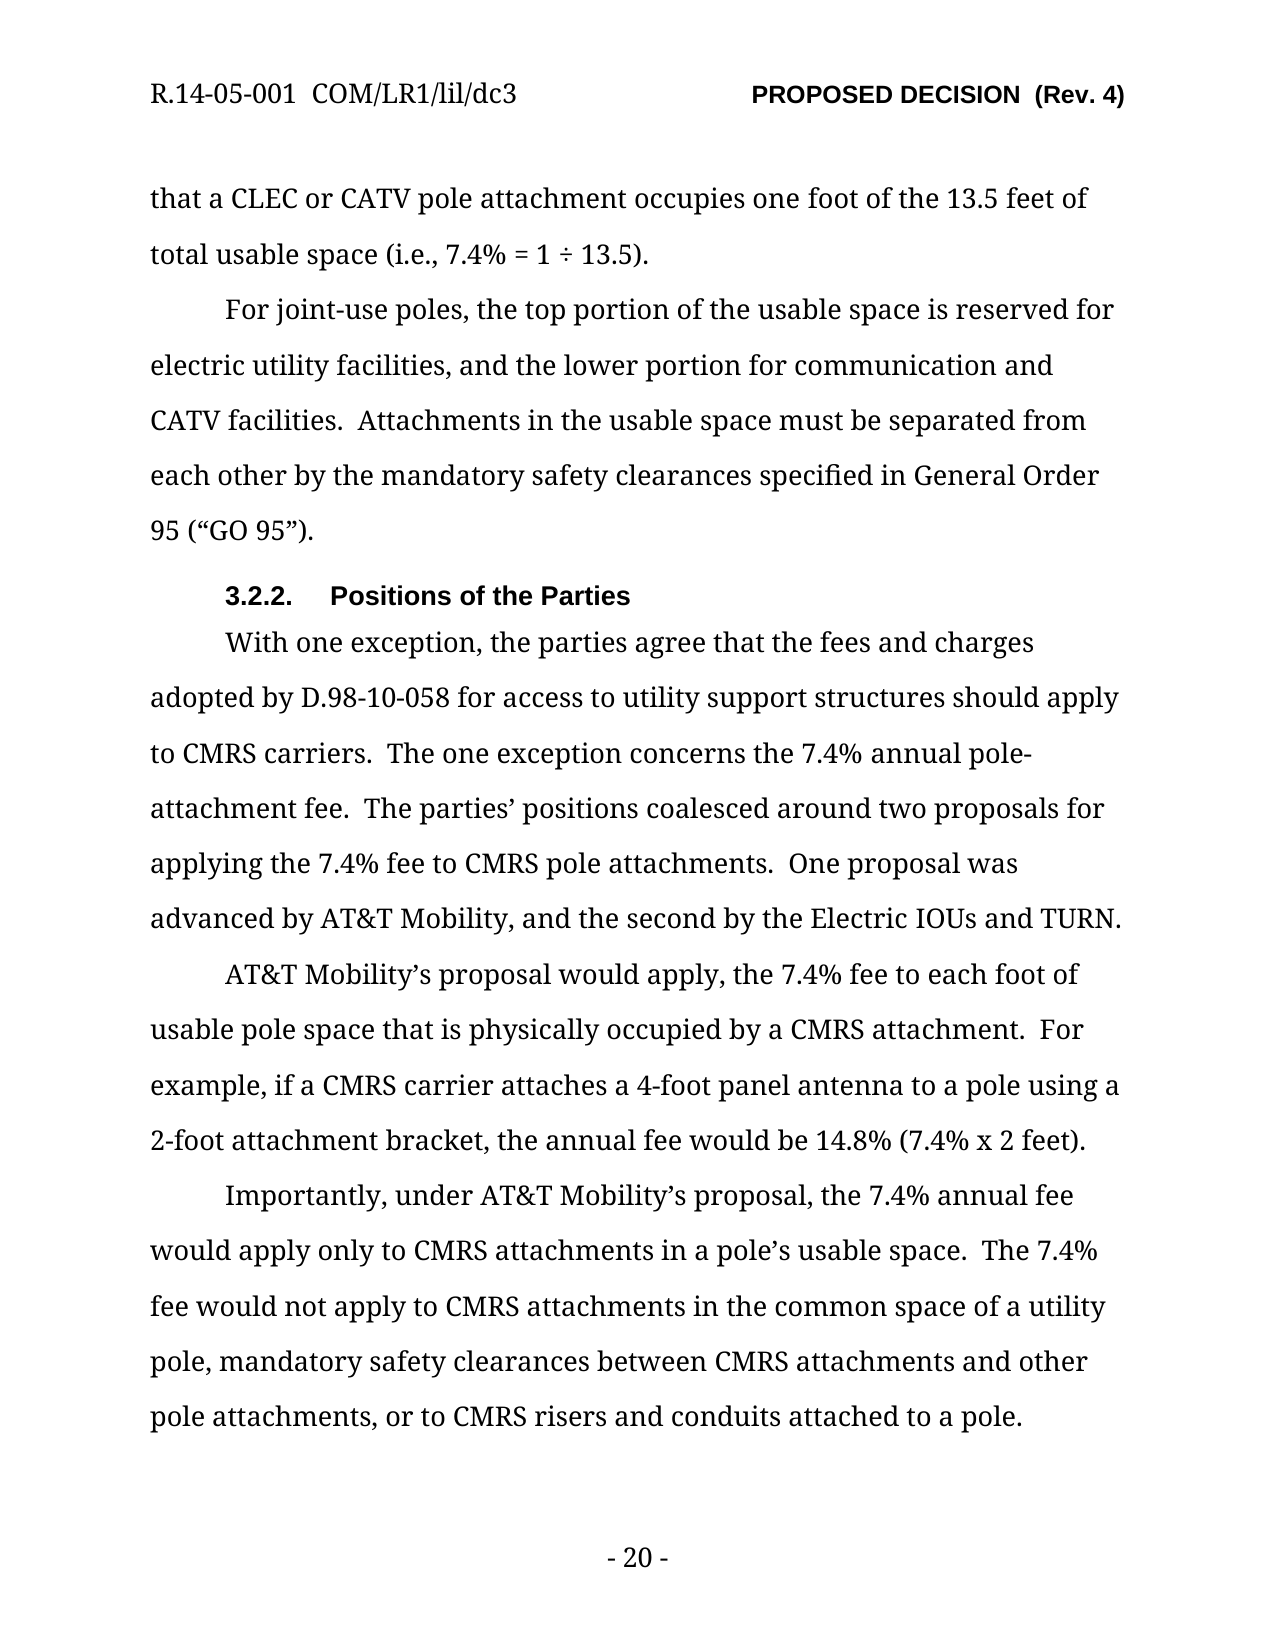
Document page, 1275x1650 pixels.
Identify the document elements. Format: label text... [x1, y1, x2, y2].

text For joint-use poles, the top portion of the usable space is reserved for electric utility facilities, and the lower portion for communication and CATV facilities. Attachments in the usable space must be separated from each other by the mandatory safety clearances specified in General Order 95 (“GO 95”). [150, 291, 1125, 549]
text AT&T Mobility’s proposal would apply, the 7.4% fee to each foot of usable pole space that is physically occupied by a CMRS attachment. For example, if a CMRS carrier attaches a 4-foot panel antenna to a pole using a 2-foot attachment bracket, the annual fee would be 14.8% (7.4% x 2 feet). [150, 955, 1125, 1158]
text With one exception, the parties agree that the fees and charges adopted by D.98-10-058 for access to utility support structures should apply to CMRS carriers. The one exception concerns the 7.4% annual pole-attachment fee. The parties’ positions coalesced around two proposals for applying the 7.4% fee to CMRS pole attachments. One proposal was advanced by AT&T Mobility, and the second by the Electric IOUs and TURN. [150, 623, 1125, 937]
subtitle Positions of the Parties [225, 580, 975, 611]
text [150, 180, 1125, 272]
text Importantly, under AT&T Mobility’s proposal, the 7.4% annual fee would apply only to CMRS attachments in a pole’s usable space. The 7.4% fee would not apply to CMRS attachments in the common space of a utility pole, mandatory safety clearances between CMRS attachments and other pole attachments, or to CMRS risers and conduits attached to a pole. [150, 1177, 1125, 1435]
